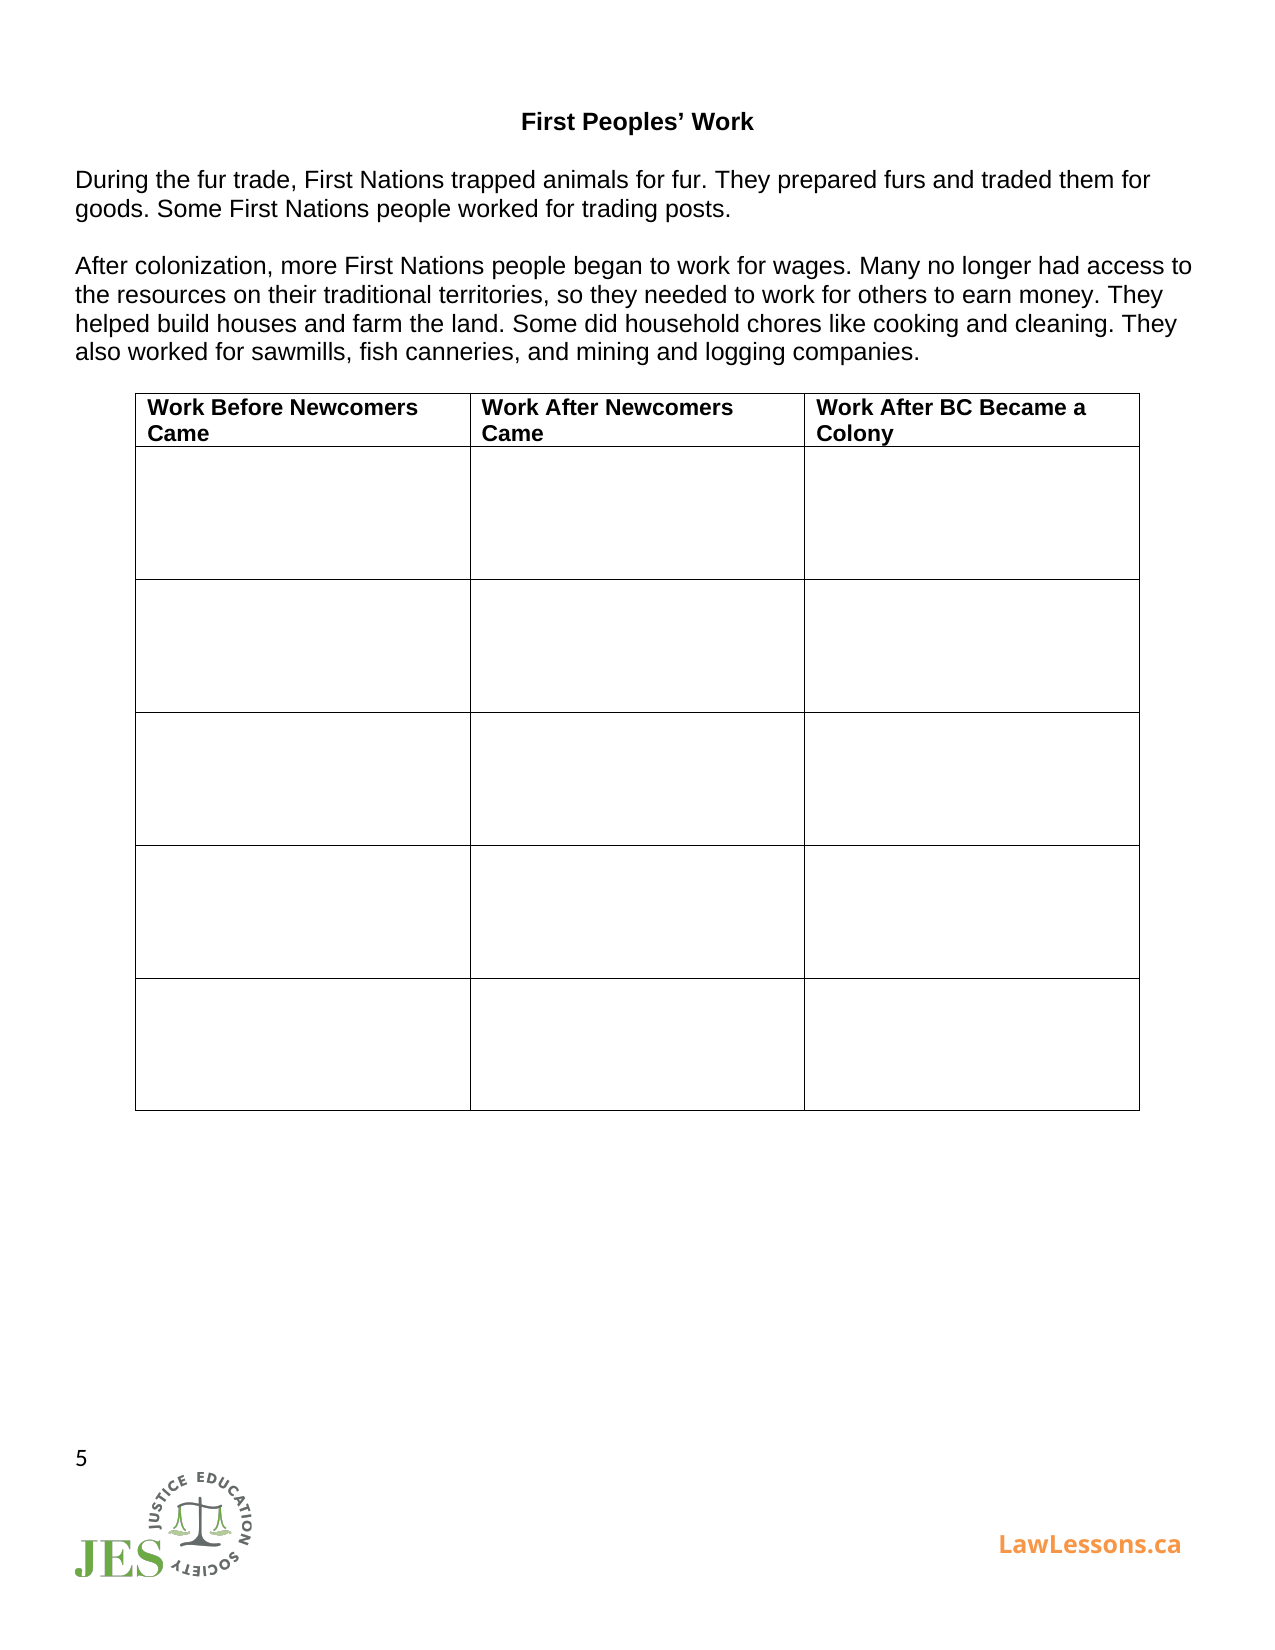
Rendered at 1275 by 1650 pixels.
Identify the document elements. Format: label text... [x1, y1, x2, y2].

text First Peoples’ Work [75, 107, 1200, 136]
table_cell [471, 846, 804, 977]
table_cell [471, 713, 804, 844]
table_header Work Before Newcomers Came [209, 394, 470, 446]
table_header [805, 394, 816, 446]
table_cell [136, 447, 470, 579]
table_cell [136, 846, 470, 977]
text During the fur trade, First Nations trapped animals for fur. They prepared furs and traded them for goods. Some First Nations people worked for trading posts. [75, 165, 1200, 222]
table_cell [136, 713, 470, 844]
picture [75, 1472, 252, 1577]
table_cell [471, 580, 804, 712]
table_header Work After Newcomers Came [544, 394, 804, 446]
table_cell [136, 979, 470, 1110]
table_cell [805, 713, 1139, 844]
table_cell [136, 580, 470, 712]
table_cell [471, 979, 804, 1110]
table_cell [805, 846, 1139, 977]
table_header Work After BC Became a Colony [893, 394, 1139, 446]
table_cell [805, 447, 1139, 579]
table_cell [805, 979, 1139, 1110]
table_cell [471, 447, 804, 579]
table_cell [805, 580, 1139, 712]
text After colonization, more First Nations people began to work for wages. Many no longer had access to the resources on their traditional territories, so they needed to work for others to earn money. They helped build houses and farm the land. Some did household chores like cooking and cleaning. They also worked for sawmills, fish canneries, and mining and logging companies. [75, 251, 1200, 366]
